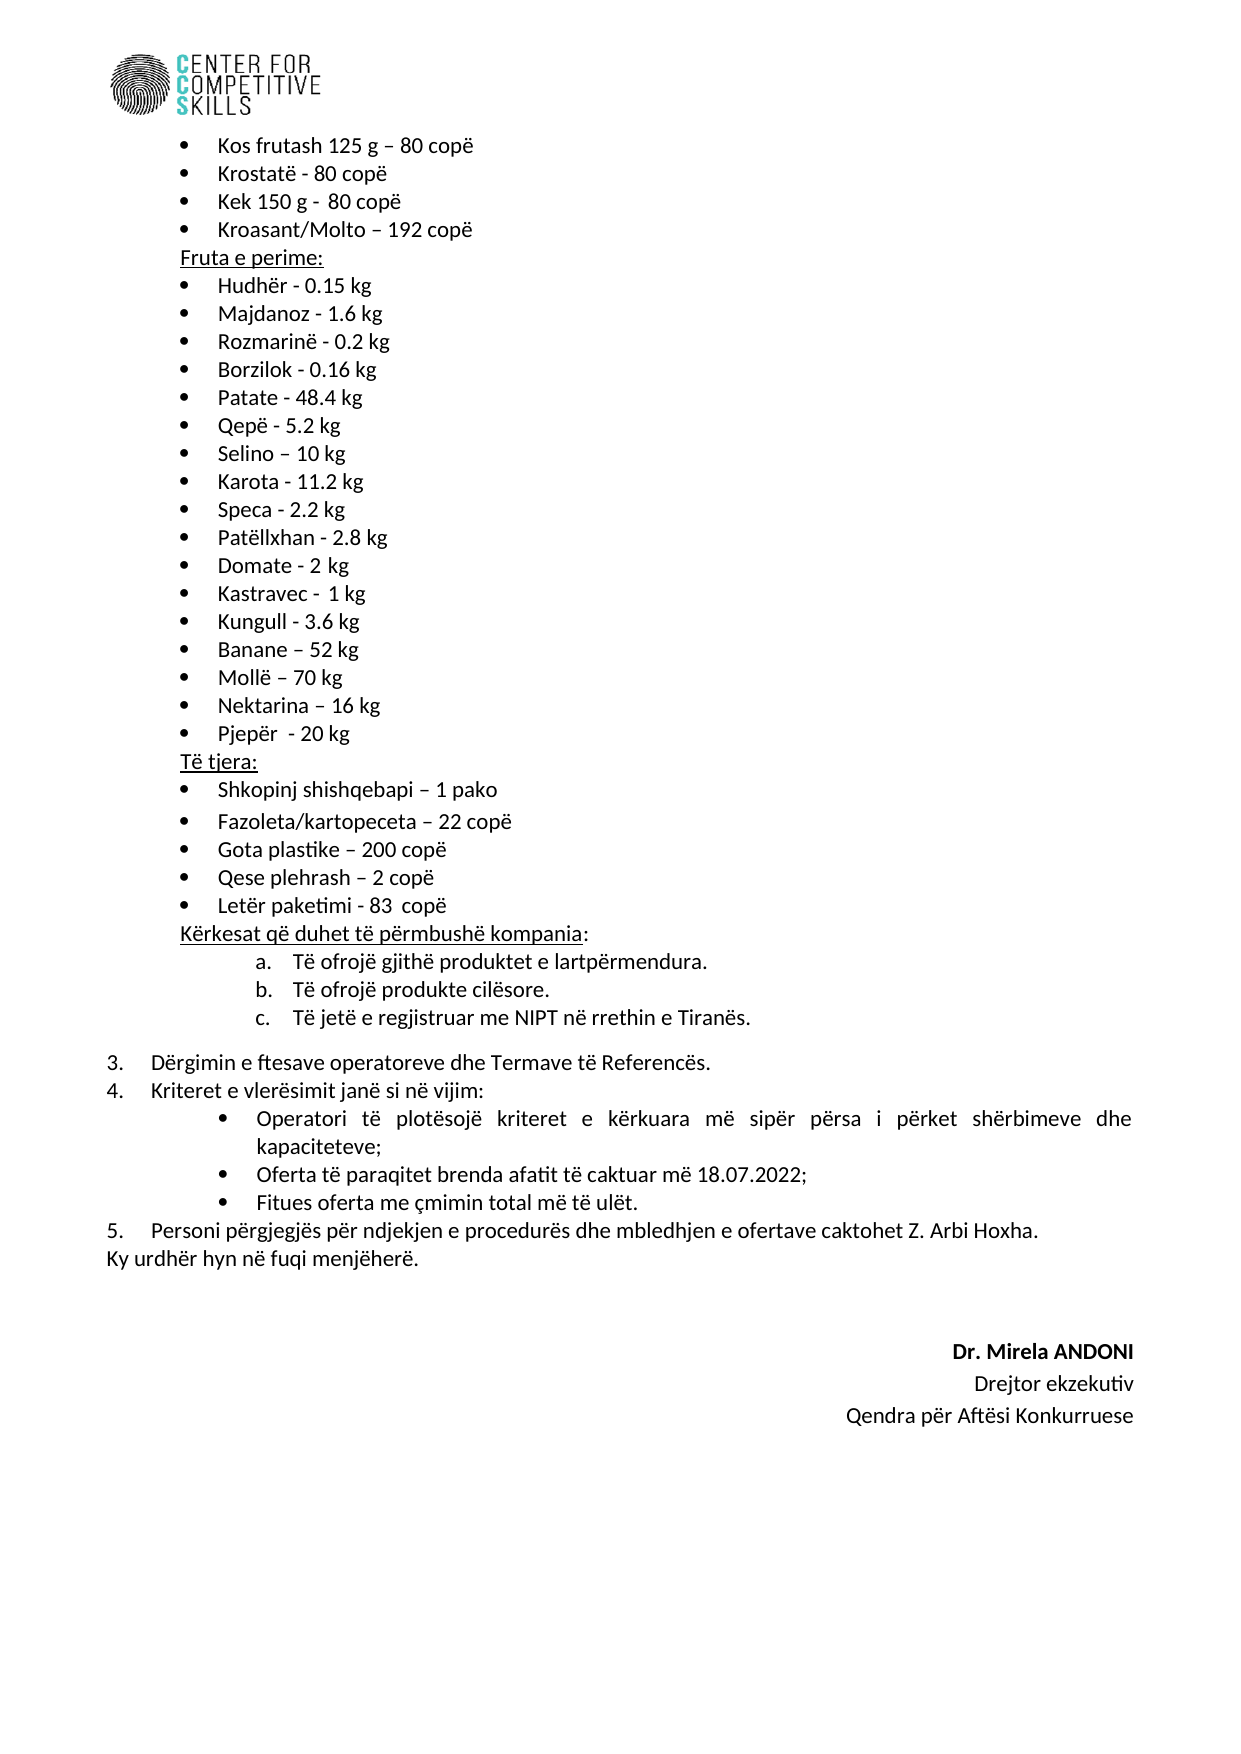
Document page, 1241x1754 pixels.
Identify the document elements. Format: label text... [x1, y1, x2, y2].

list Të ofrojë produkte cilësore. [255, 976, 1134, 1003]
list Kriteret e vlerësimit janë si në vijim: [106, 1076, 1134, 1104]
text Kërkesat që duhet të përmbushë kompania: [180, 919, 1134, 947]
list Kastravec - 1 kg [180, 579, 1134, 607]
list Personi përgjegjës për ndjekjen e procedurës dhe mbledhjen e ofertave caktohet Z. Arbi Hoxha. [106, 1216, 1134, 1244]
list Banane – 52 kg [180, 635, 1134, 663]
list Dërgimin e ftesave operatoreve dhe Termave të Referencës. [106, 1048, 1134, 1076]
picture [106, 50, 325, 119]
list Karota - 11.2 kg [180, 467, 1134, 495]
list Operatori të plotësojë kriteret e kërkuara më sipër përsa i përket shërbimeve dhe kapaciteteve; [219, 1104, 1134, 1160]
list Fazoleta/kartopeceta – 22 copë [180, 807, 1134, 835]
list Borzilok - 0.16 kg [180, 355, 1134, 383]
list Kroasant/Molto – 192 copë [180, 215, 1134, 243]
list Domate - 2 kg [180, 551, 1134, 579]
list Rozmarinë - 0.2 kg [180, 327, 1134, 355]
text Drejtor ekzekutiv [106, 1369, 1134, 1397]
list Qepë - 5.2 kg [180, 411, 1134, 439]
list Mollë – 70 kg [180, 663, 1134, 691]
text Qendra për Aftësi Konkurruese [106, 1401, 1134, 1429]
list Patëllxhan - 2.8 kg [180, 523, 1134, 551]
text Dr. Mirela ANDONI [106, 1337, 1134, 1365]
text Të tjera: [180, 747, 1134, 775]
list Qese plehrash – 2 copë [180, 863, 1134, 891]
list Të ofrojë gjithë produktet e lartpërmendura. [255, 947, 1134, 976]
list Selino – 10 kg [180, 439, 1134, 467]
list Letër paketimi - 83 copë [180, 891, 1134, 919]
list Speca - 2.2 kg [180, 495, 1134, 523]
list Të jetë e regjistruar me NIPT në rrethin e Tiranës. [255, 1003, 1134, 1032]
list Shkopinj shishqebapi – 1 pako [180, 775, 1134, 803]
list Krostatë - 80 copë [180, 159, 1134, 187]
text Ky urdhër hyn në fuqi menjëherë. [106, 1244, 1134, 1272]
list Fitues oferta me çmimin total më të ulët. [219, 1188, 1134, 1216]
list Kek 150 g - 80 copë [180, 187, 1134, 215]
list Kos frutash 125 g – 80 copë [180, 131, 1134, 159]
list Gota plastike – 200 copë [180, 835, 1134, 863]
list Majdanoz - 1.6 kg [180, 299, 1134, 327]
list Kungull - 3.6 kg [180, 607, 1134, 635]
list Patate - 48.4 kg [180, 383, 1134, 411]
list Hudhër - 0.15 kg [180, 271, 1134, 299]
list Pjepër - 20 kg [180, 719, 1134, 747]
list Oferta të paraqitet brenda afatit të caktuar më 18.07.2022; [219, 1160, 1134, 1188]
text Fruta e perime: [180, 243, 1134, 271]
list Nektarina – 16 kg [180, 691, 1134, 719]
